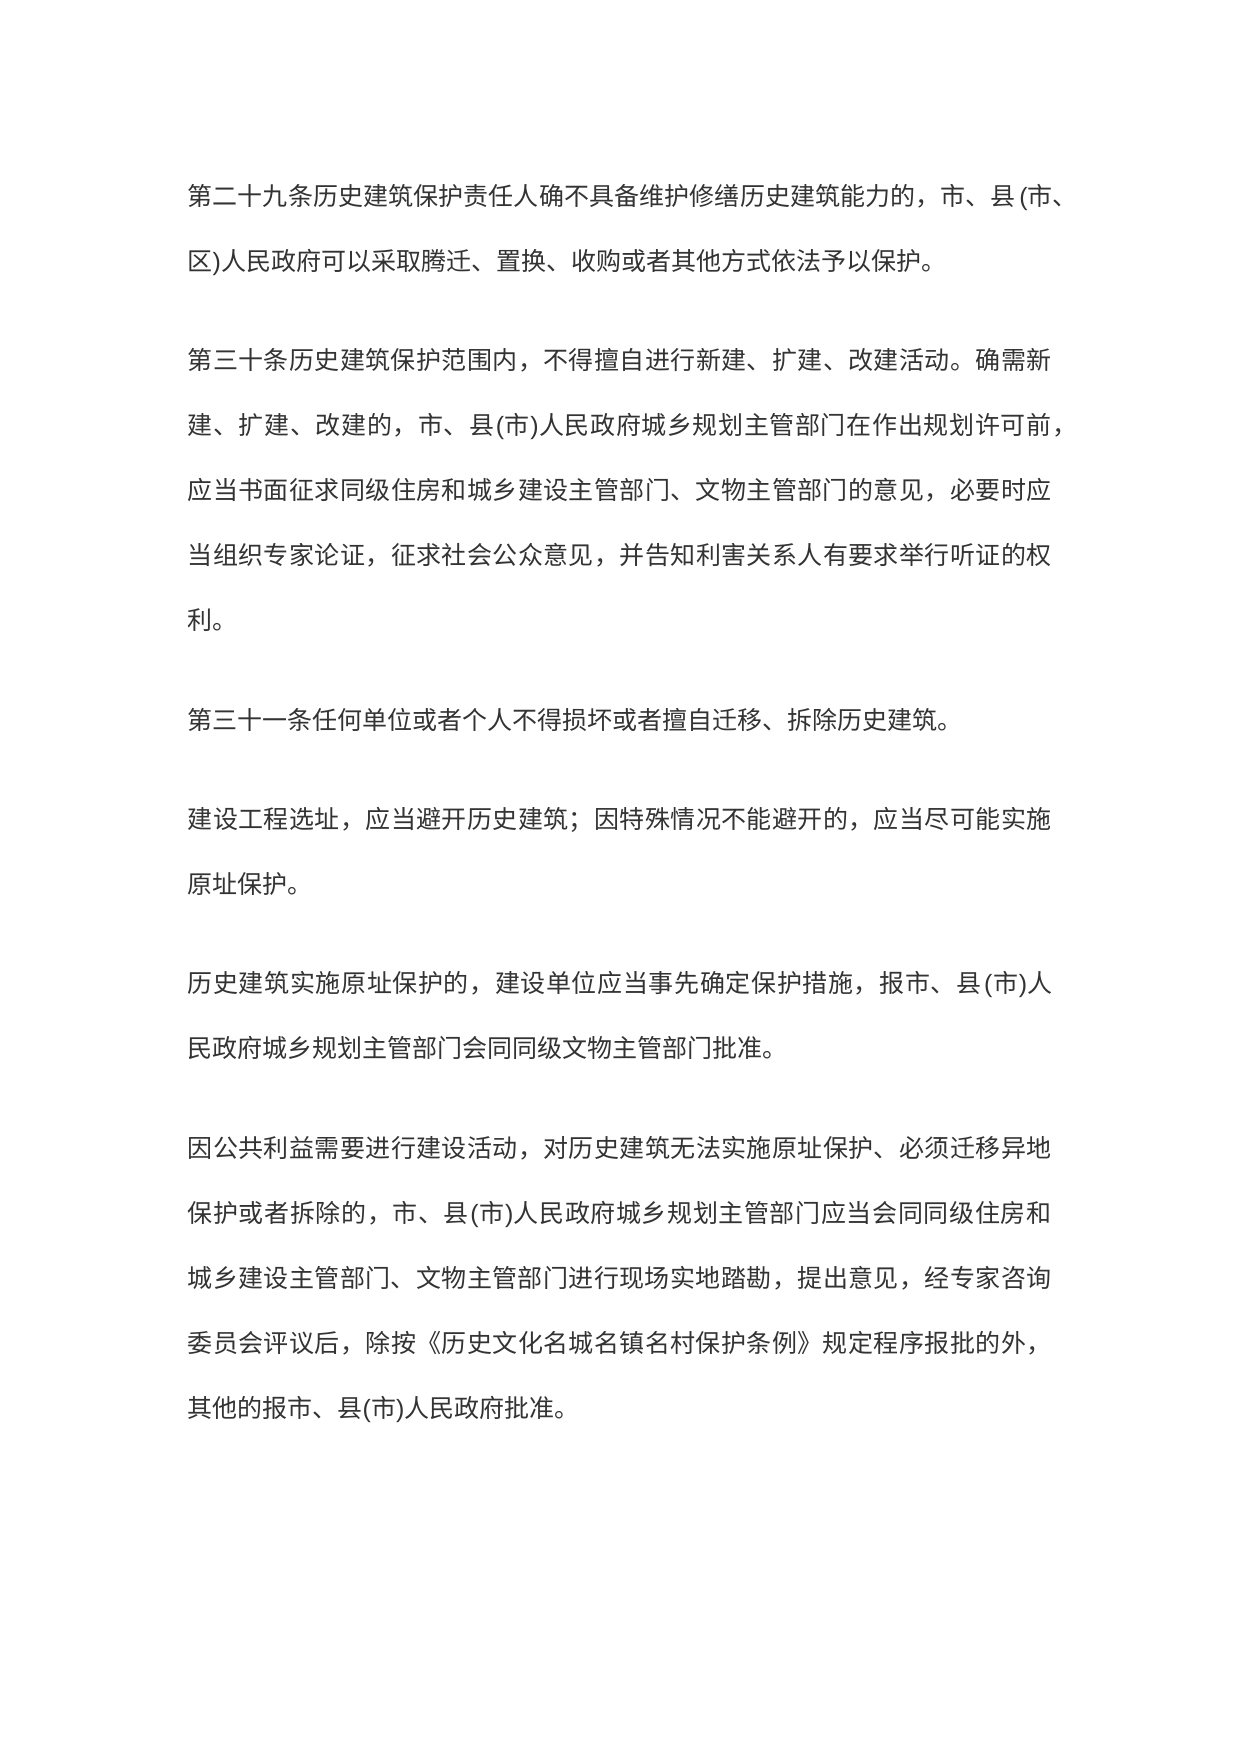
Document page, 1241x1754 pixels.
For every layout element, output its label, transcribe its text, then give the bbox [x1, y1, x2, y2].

text 第二十九条历史建筑保护责任人确不具备维护修缮历史建筑能力的，市、县(市、区)人民政府可以采取腾迁、置换、收购或者其他方式依法予以保护。 [187, 162, 1053, 292]
text 历史建筑实施原址保护的，建设单位应当事先确定保护措施，报市、县(市)人民政府城乡规划主管部门会同同级文物主管部门批准。 [187, 949, 1053, 1079]
text 第三十条历史建筑保护范围内，不得擅自进行新建、扩建、改建活动。确需新建、扩建、改建的，市、县(市)人民政府城乡规划主管部门在作出规划许可前，应当书面征求同级住房和城乡建设主管部门、文物主管部门的意见，必要时应当组织专家论证，征求社会公众意见，并告知利害关系人有要求举行听证的权利。 [187, 326, 1053, 651]
text 因公共利益需要进行建设活动，对历史建筑无法实施原址保护、必须迁移异地保护或者拆除的，市、县(市)人民政府城乡规划主管部门应当会同同级住房和城乡建设主管部门、文物主管部门进行现场实地踏勘，提出意见，经专家咨询委员会评议后，除按《历史文化名城名镇名村保护条例》规定程序报批的外，其他的报市、县(市)人民政府批准。 [187, 1114, 1053, 1439]
text 建设工程选址，应当避开历史建筑；因特殊情况不能避开的，应当尽可能实施原址保护。 [187, 785, 1053, 915]
text 第三十一条任何单位或者个人不得损坏或者擅自迁移、拆除历史建筑。 [187, 686, 1053, 751]
